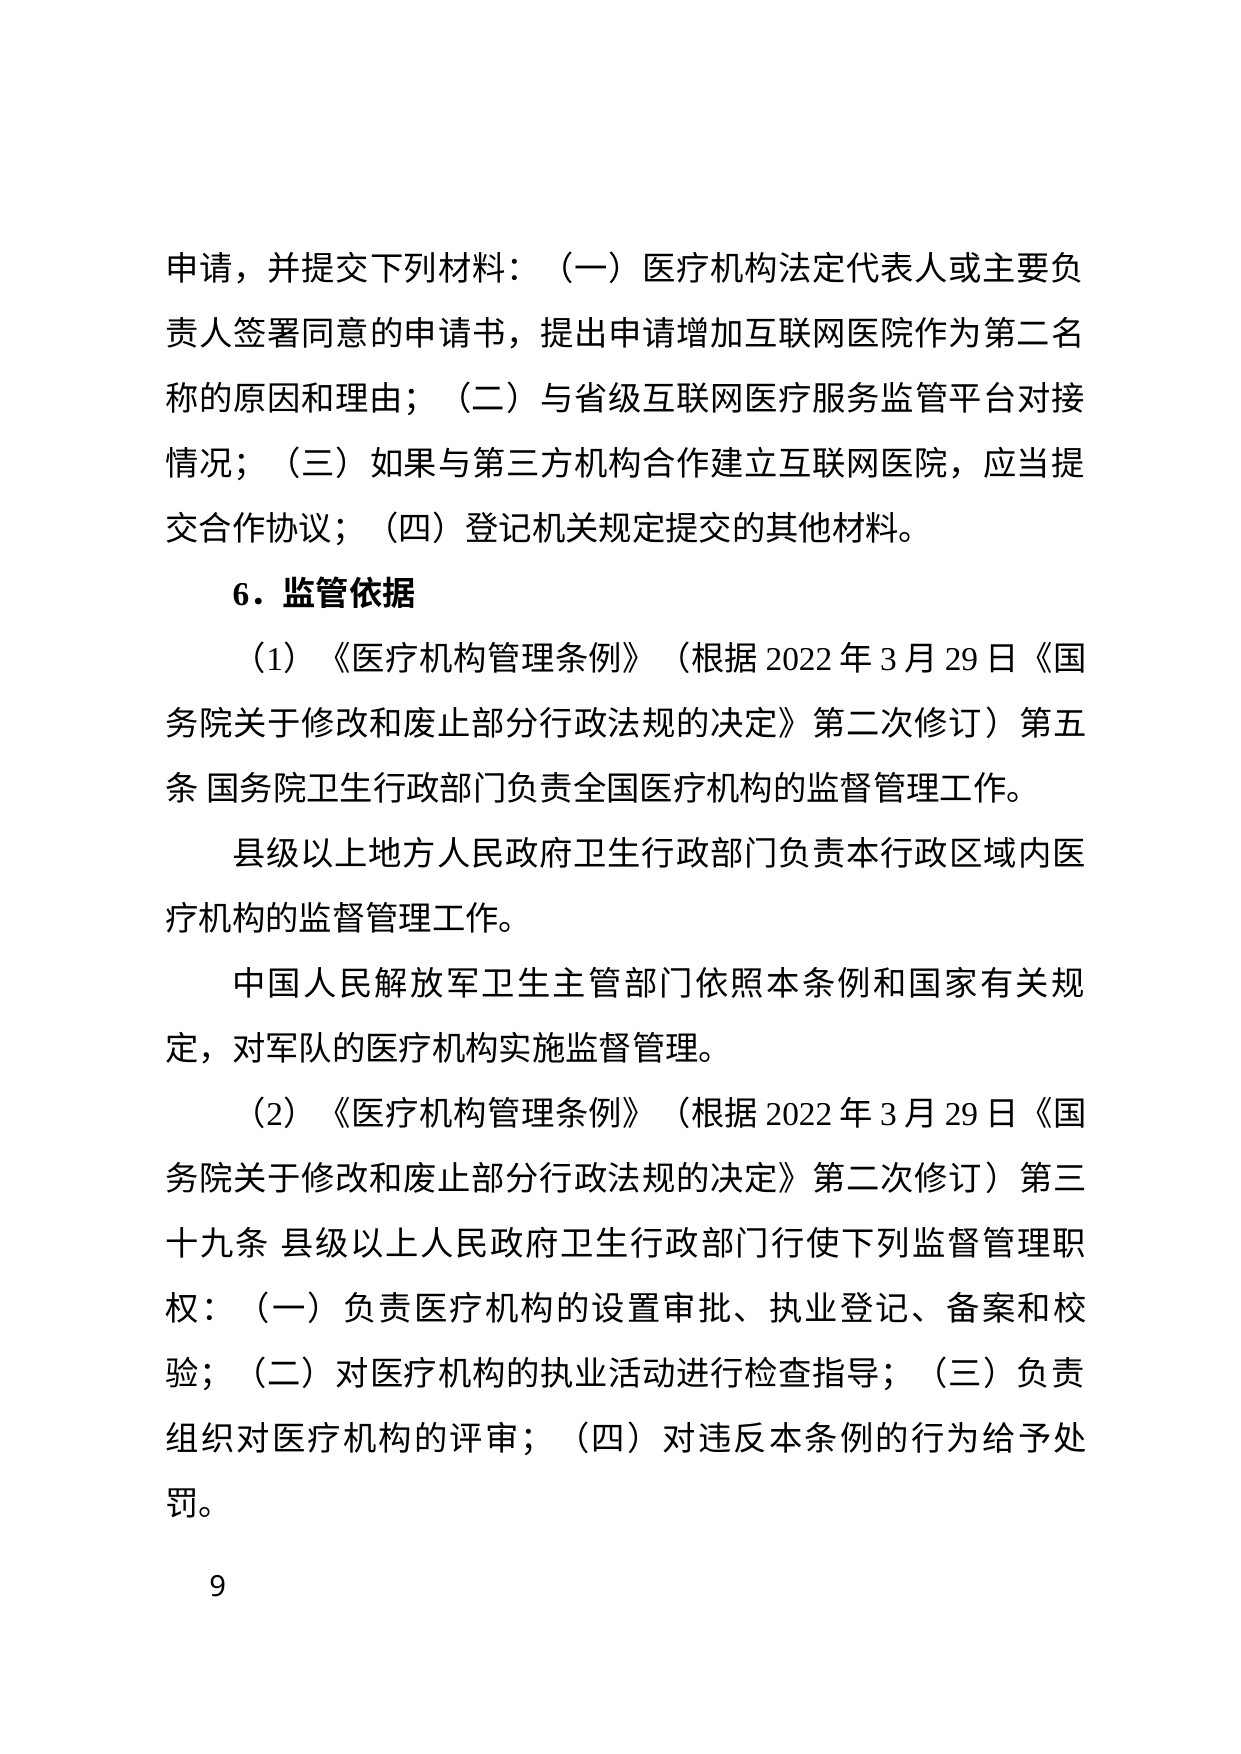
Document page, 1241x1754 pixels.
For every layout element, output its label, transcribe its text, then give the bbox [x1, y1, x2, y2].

list 中国人民解放军卫生主管部门依照本条例和国家有关规定，对军队的医疗机构实施监督管理。 [165, 948, 1087, 1078]
list （2）《医疗机构管理条例》（根据2022年3月29日《国务院关于修改和废止部分行政法规的决定》第二次修订）第三十九条 县级以上人民政府卫生行政部门行使下列监督管理职权：（一）负责医疗机构的设置审批、执业登记、备案和校验；（二）对医疗机构的执业活动进行检查指导；（三）负责组织对医疗机构的评审；（四）对违反本条例的行为给予处罚。 [165, 1078, 1087, 1533]
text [165, 233, 1087, 558]
list 县级以上地方人民政府卫生行政部门负责本行政区域内医疗机构的监督管理工作。 [165, 818, 1087, 948]
text 6．监管依据 [165, 558, 1087, 623]
list （1）《医疗机构管理条例》（根据2022年3月29日《国务院关于修改和废止部分行政法规的决定》第二次修订）第五条 国务院卫生行政部门负责全国医疗机构的监督管理工作。 [165, 623, 1087, 818]
